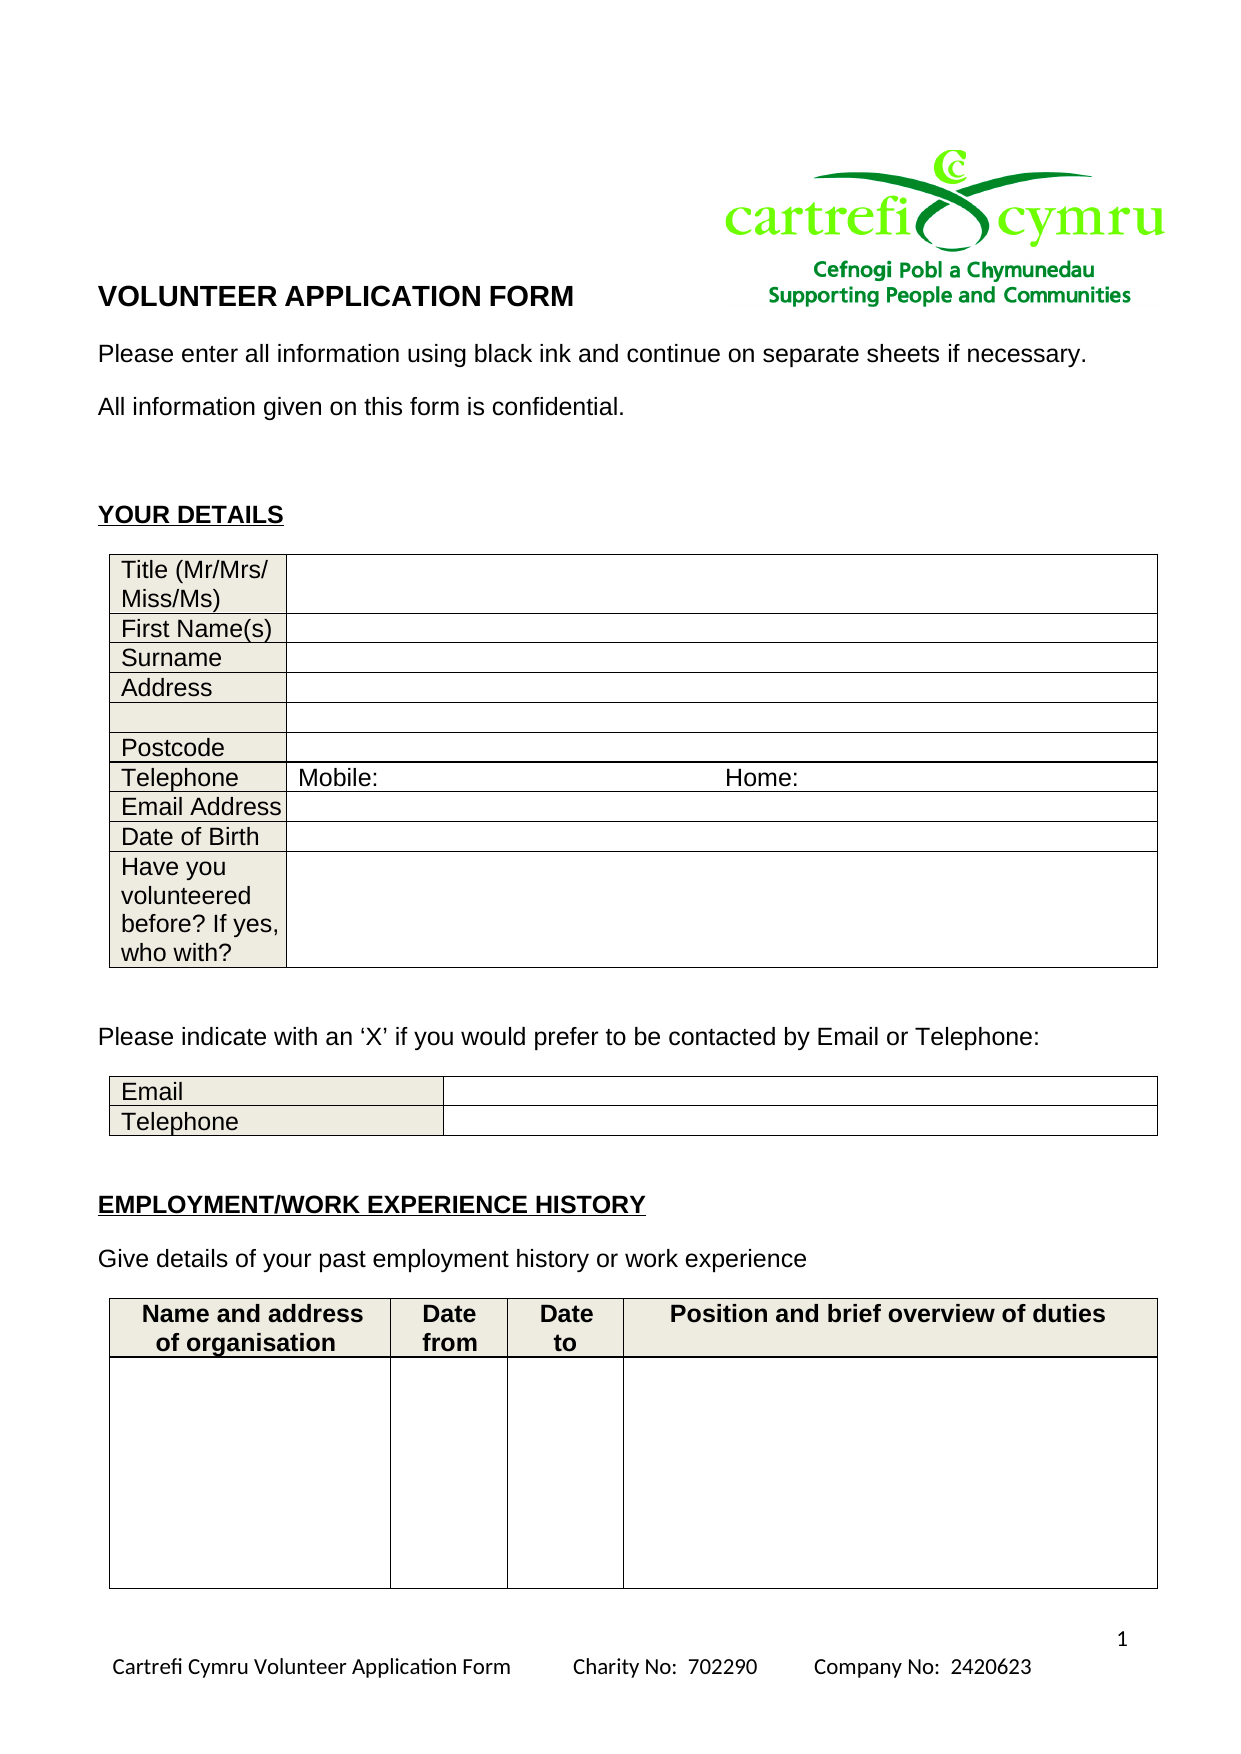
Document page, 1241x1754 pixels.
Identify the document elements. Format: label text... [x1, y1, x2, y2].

table_cell Telephone [110, 1106, 443, 1135]
table_cell [287, 673, 1157, 702]
table_header [287, 555, 1157, 612]
table_cell Mobile: Home: [287, 763, 1157, 791]
table_header Name and address of organisation [110, 1299, 390, 1356]
table_header Position and brief overview of duties [624, 1299, 1157, 1356]
table_cell Date of Birth [110, 822, 286, 851]
table_cell [287, 614, 1157, 642]
text All information given on this form is confidential. [98, 392, 1190, 421]
table_cell [444, 1106, 1157, 1135]
text Give details of your past employment history or work experience [98, 1244, 1177, 1273]
table_cell [287, 852, 1157, 967]
table_cell Email Address [110, 792, 286, 821]
table_cell [110, 703, 286, 732]
table_cell [287, 703, 1157, 732]
table_cell Address [110, 673, 286, 702]
table_cell Surname [110, 643, 286, 672]
table_cell [110, 1358, 390, 1587]
table_header Date from [391, 1299, 507, 1356]
table_cell [287, 733, 1157, 761]
table_cell Postcode [110, 733, 286, 761]
table_cell First Name(s) [110, 614, 286, 642]
table_header Date to [508, 1299, 623, 1356]
text Please indicate with an ‘X’ if you would prefer to be contacted by Email or Telephone: [98, 1022, 1128, 1051]
table_cell [391, 1358, 507, 1587]
table_cell [508, 1358, 623, 1587]
table_header Email [110, 1077, 443, 1105]
text EMPLOYMENT/WORK EXPERIENCE HISTORY [98, 1190, 1128, 1219]
table_cell [287, 792, 1157, 821]
table_cell [624, 1358, 1157, 1587]
table_header Title (Mr/Mrs/ Miss/Ms) [110, 555, 286, 612]
table_header [444, 1077, 1157, 1105]
table_cell Telephone [110, 763, 286, 791]
picture [725, 150, 1165, 307]
text Please enter all information using black ink and continue on separate sheets if necessary. [98, 338, 1190, 367]
table_cell Have you volunteered before? If yes, who with? [110, 852, 286, 967]
table_cell [287, 643, 1157, 672]
text YOUR DETAILS [98, 500, 1190, 529]
table_cell [287, 822, 1157, 851]
